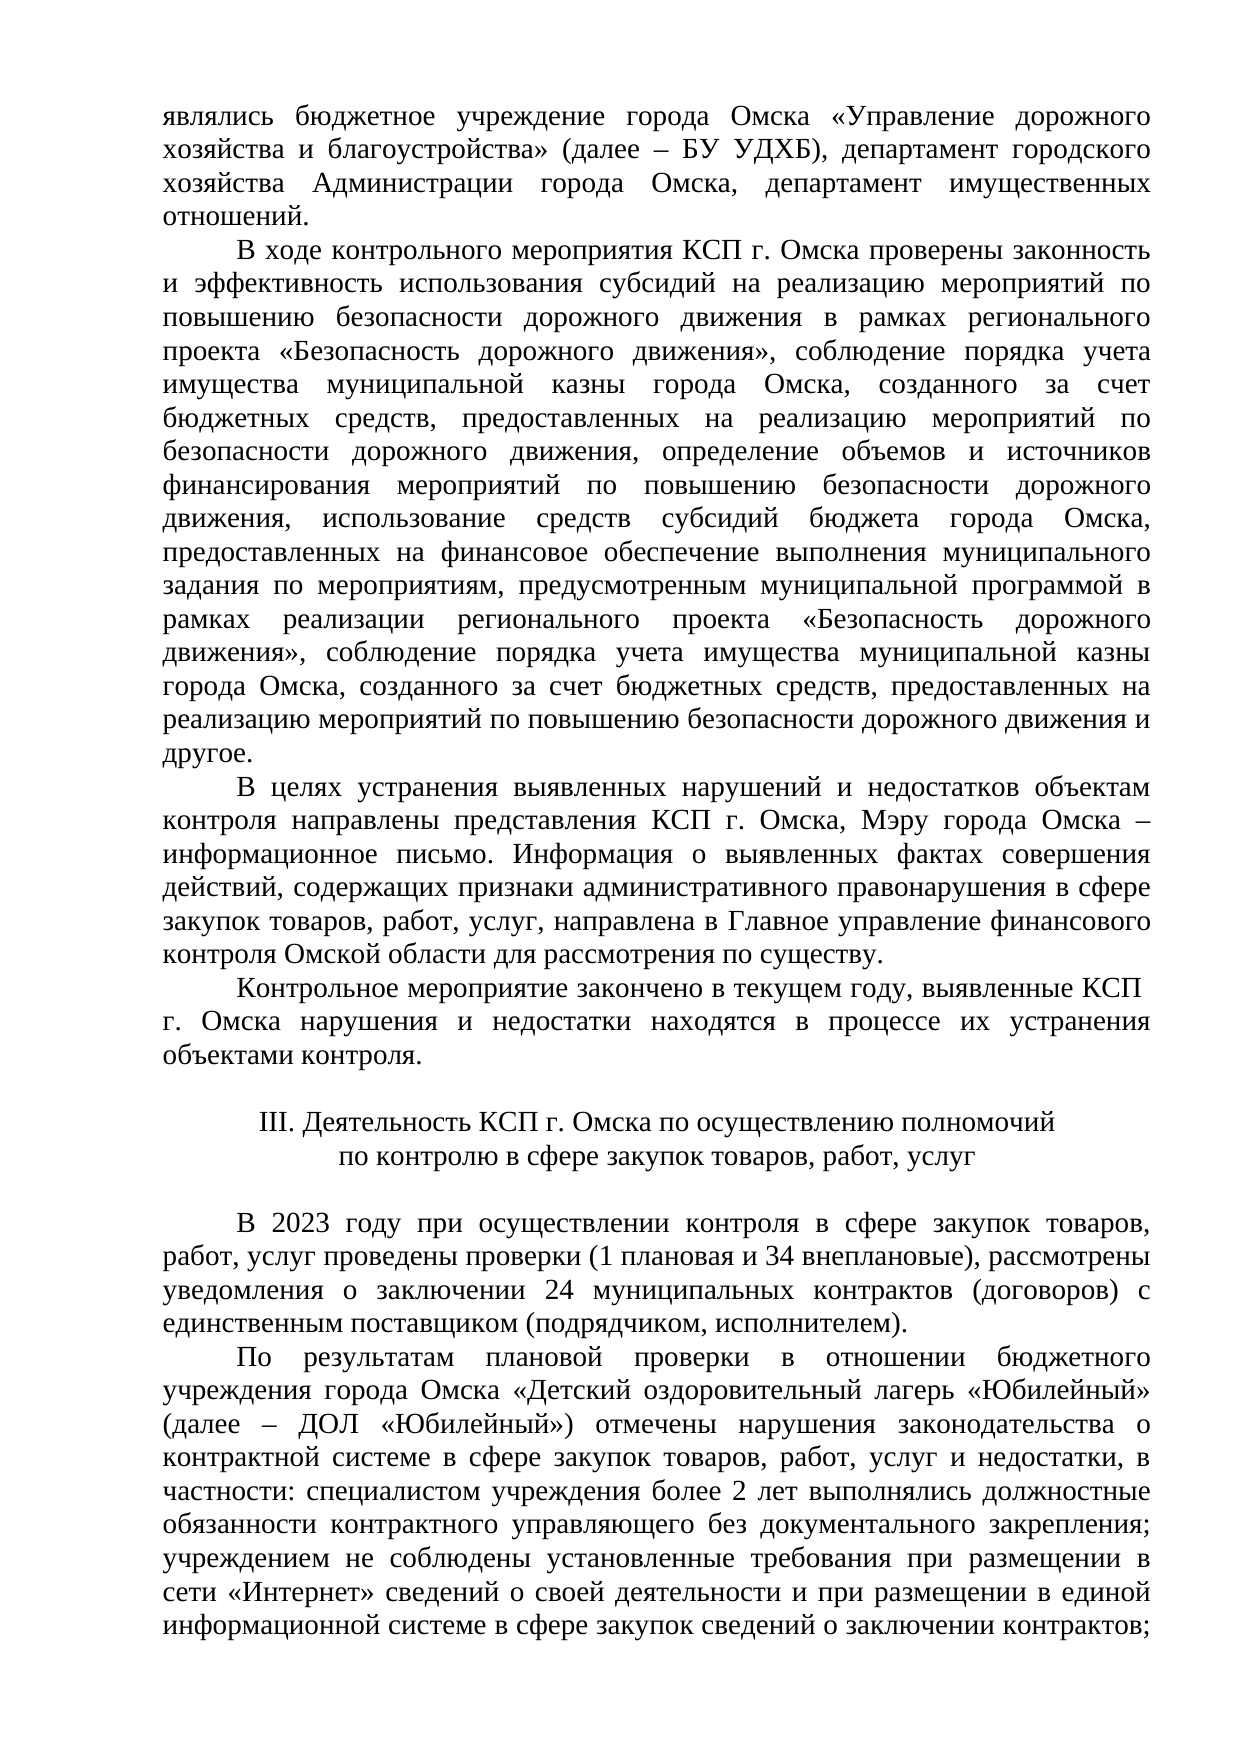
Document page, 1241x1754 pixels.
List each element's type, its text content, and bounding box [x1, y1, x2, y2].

text В 2023 году при осуществлении контроля в сфере закупок товаров, работ, услуг проведены проверки (1 плановая и 34 внеплановые), рассмотрены уведомления о заключении 24 муниципальных контрактов (договоров) с единственным поставщиком (подрядчиком, исполнителем). [162, 1205, 1152, 1339]
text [162, 98, 1152, 232]
text В ходе контрольного мероприятия КСП г. Омска проверены законность и эффективность использования субсидий на реализацию мероприятий по повышению безопасности дорожного движения в рамках регионального проекта «Безопасность дорожного движения», соблюдение порядка учета имущества муниципальной казны города Омска, созданного за счет бюджетных средств, предоставленных на реализацию мероприятий по безопасности дорожного движения, определение объемов и источников финансирования мероприятий по повышению безопасности дорожного движения, использование средств субсидий бюджета города Омска, предоставленных на финансовое обеспечение выполнения муниципального задания по мероприятиям, предусмотренным муниципальной программой в рамках реализации регионального проекта «Безопасность дорожного движения», соблюдение порядка учета имущества муниципальной казны города Омска, созданного за счет бюджетных средств, предоставленных на реализацию мероприятий по повышению безопасности дорожного движения и другое. [162, 232, 1152, 769]
text В целях устранения выявленных нарушений и недостатков объектам контроля направлены представления КСП г. Омска, Мэру города Омска – информационное письмо. Информация о выявленных фактах совершения действий, содержащих признаки административного правонарушения в сфере закупок товаров, работ, услуг, направлена в Главное управление финансового контроля Омской области для рассмотрения по существу. [162, 769, 1152, 970]
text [162, 1339, 1152, 1641]
text по контролю в сфере закупок товаров, работ, услуг [162, 1138, 1152, 1171]
text Контрольное мероприятие закончено в текущем году, выявленные КСП г. Омска нарушения и недостатки находятся в процессе их устранения объектами контроля. [162, 970, 1152, 1071]
text III. Деятельность КСП г. Омска по осуществлению полномочий [162, 1104, 1152, 1138]
